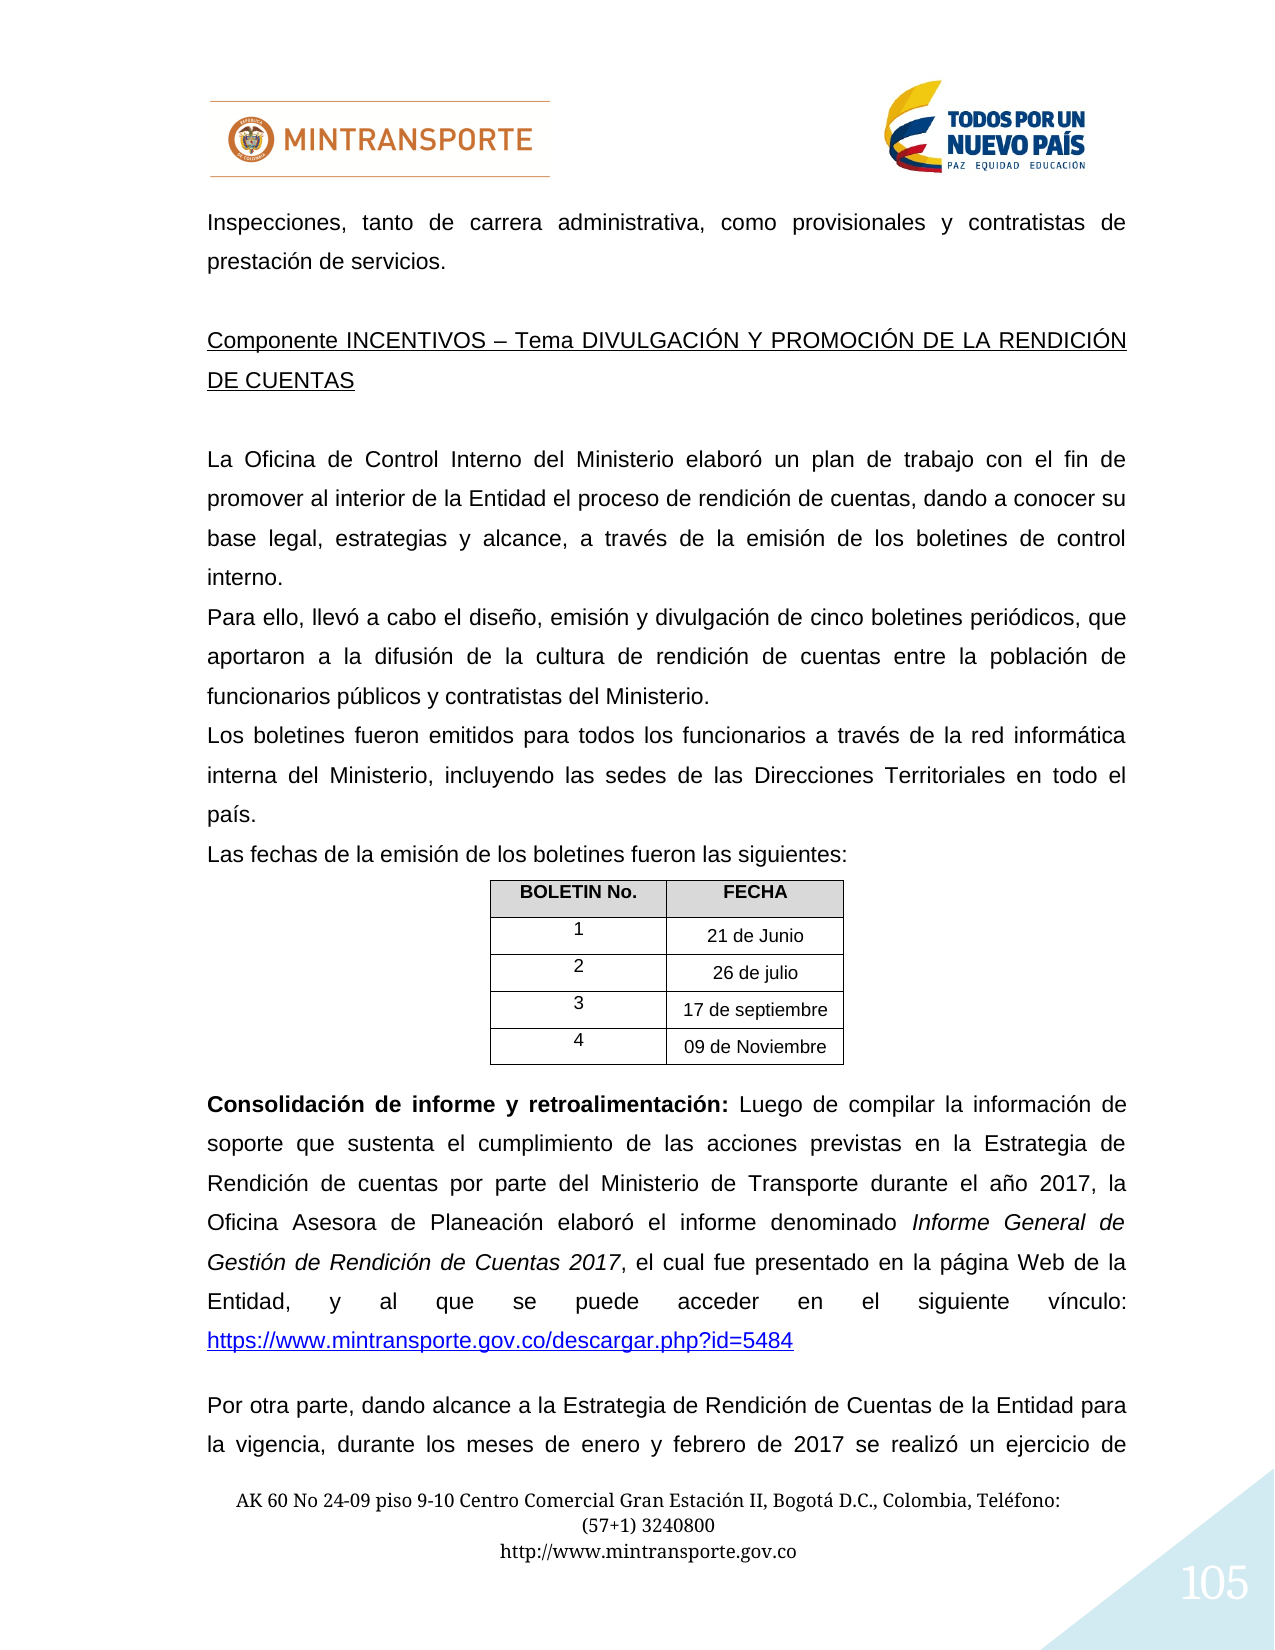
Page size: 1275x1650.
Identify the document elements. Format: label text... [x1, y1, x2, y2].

table_cell 26 de julio [667, 955, 843, 991]
table_cell 2 [491, 955, 666, 991]
table_cell 3 [491, 992, 666, 1027]
table_cell 09 de Noviembre [667, 1029, 843, 1064]
text Para ello, llevó a cabo el diseño, emisión y divulgación de cinco boletines periódicos, que aportaron a la difusión de la cultura de rendición de cuentas entre la población de funcionarios públicos y contratistas del Ministerio. [207, 604, 1127, 709]
table_header BOLETIN No. [491, 881, 666, 917]
text Consolidación de informe y retroalimentación: Luego de compilar la información de soporte que sustenta el cumplimiento de las acciones previstas en la Estrategia de Rendición de cuentas por parte del Ministerio de Transporte durante el año 2017, la Oficina Asesora de Planeación elaboró el informe denominado Informe General de Gestión de Rendición de Cuentas 2017, el cual fue presentado en la página Web de la Entidad, y al que se puede acceder en el siguiente vínculo: https://www.mintransporte.gov.co/descargar.php?id=5484 [207, 1091, 1127, 1354]
picture [878, 73, 1093, 180]
picture [206, 97, 554, 180]
text Las fechas de la emisión de los boletines fueron las siguientes: [207, 841, 1127, 867]
table_header FECHA [667, 881, 843, 917]
table_cell 1 [491, 918, 666, 954]
table_cell 17 de septiembre [667, 992, 843, 1027]
table_cell 21 de Junio [667, 918, 843, 954]
text Los boletines fueron emitidos para todos los funcionarios a través de la red informática interna del Ministerio, incluyendo las sedes de las Direcciones Territoriales en todo el país. [207, 722, 1127, 827]
table_cell 4 [491, 1029, 666, 1064]
text La Oficina de Control Interno del Ministerio elaboró un plan de trabajo con el fin de promover al interior de la Entidad el proceso de rendición de cuentas, dando a conocer su base legal, estrategias y alcance, a través de la emisión de los boletines de control interno. [207, 446, 1127, 591]
text Componente INCENTIVOS – Tema DIVULGACIÓN Y PROMOCIÓN DE LA RENDICIÓN DE CUENTAS [207, 351, 1127, 393]
text Componente INCENTIVOS – Tema DIVULGACIÓN Y PROMOCIÓN DE LA RENDICIÓN DE CUENTAS [207, 327, 1127, 350]
